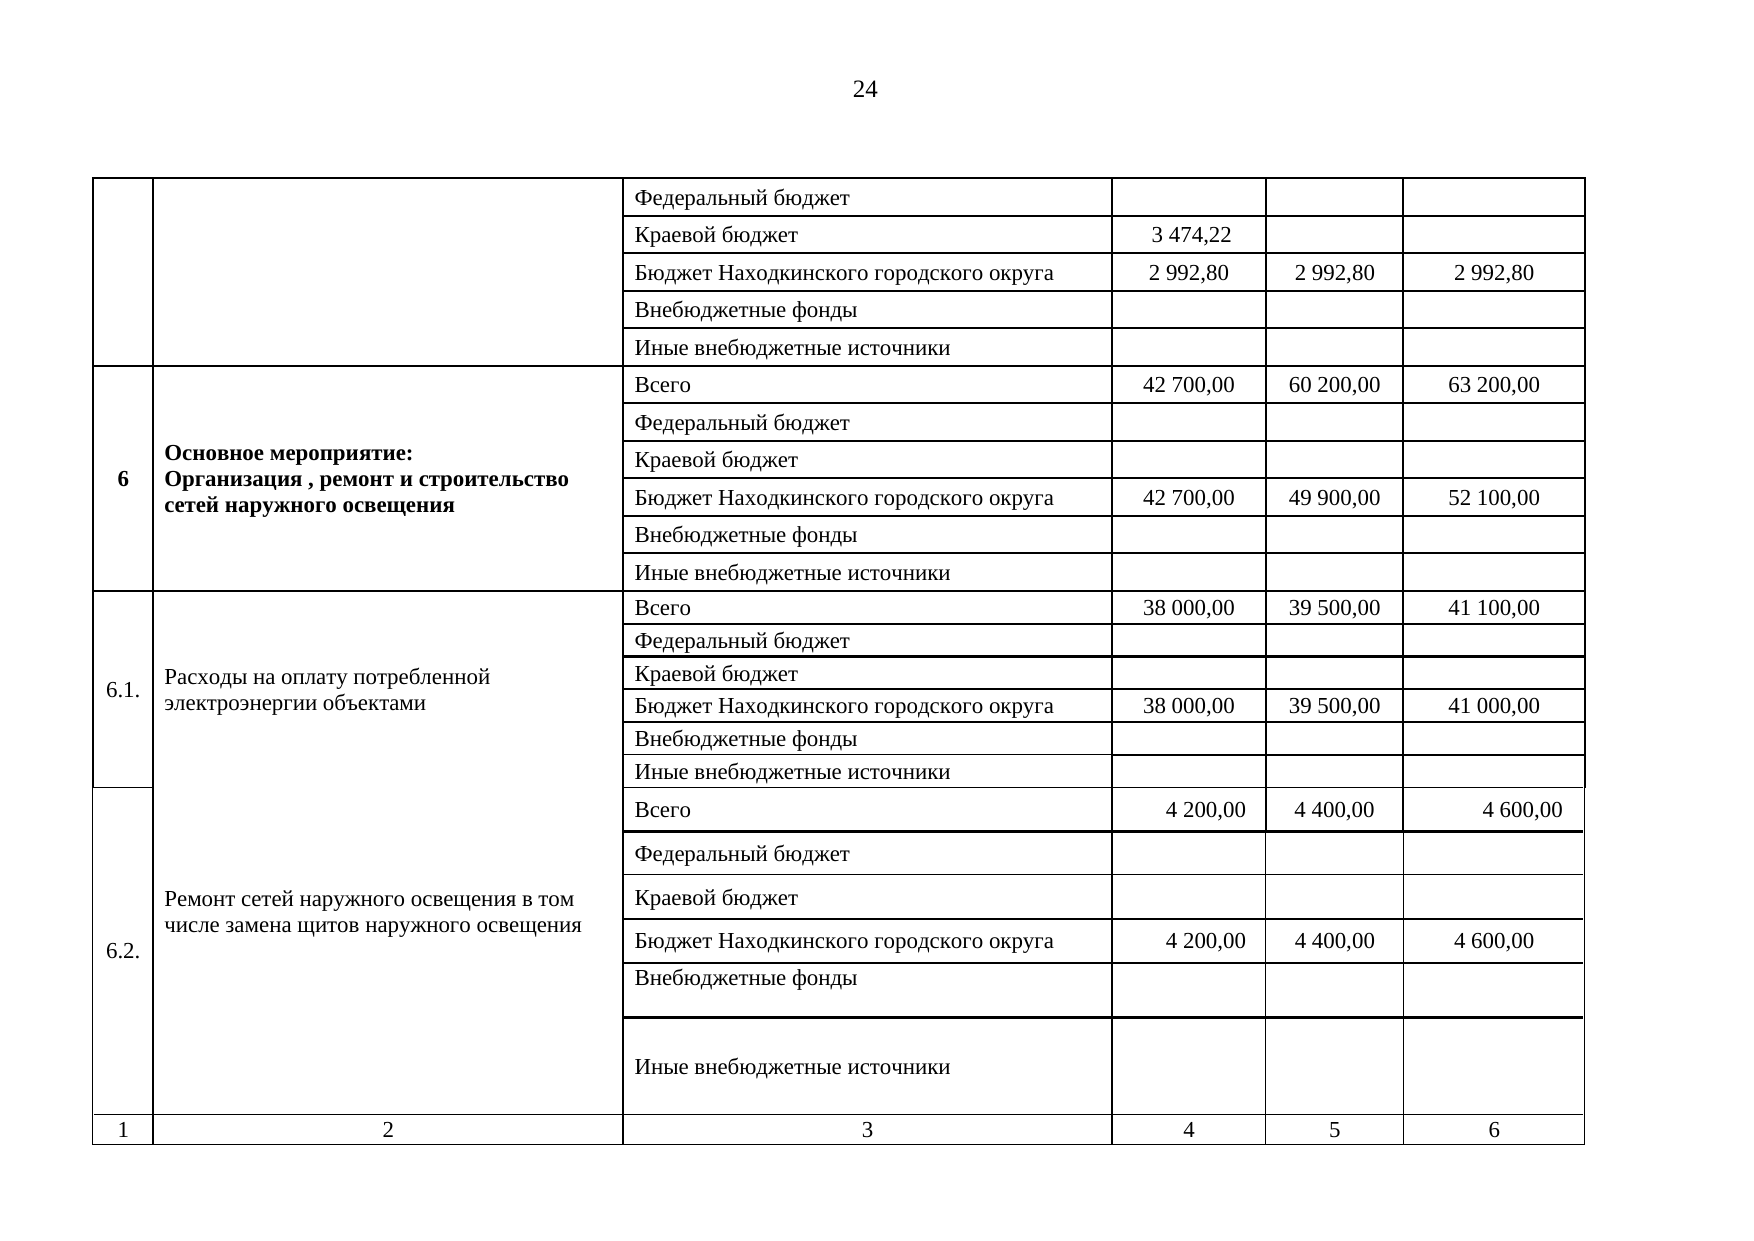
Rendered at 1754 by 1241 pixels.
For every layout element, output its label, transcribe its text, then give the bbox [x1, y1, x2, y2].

table_cell [1404, 1016, 1584, 1113]
table_cell 5. [94, 179, 152, 365]
table_cell 2 992,80 [1113, 254, 1265, 290]
table_cell 63 200,00 [1404, 367, 1584, 402]
table_cell Внебюджетные фонды [624, 517, 1111, 552]
table_cell [1267, 723, 1402, 754]
table_cell [1113, 517, 1265, 552]
table_cell [1404, 830, 1584, 874]
table_cell [1113, 404, 1265, 440]
table_cell Внебюджетные фонды [624, 723, 1111, 754]
table_cell 6 [94, 367, 152, 590]
table_cell [1266, 875, 1403, 918]
table_cell [1267, 756, 1402, 787]
table_cell [1113, 1019, 1265, 1113]
table_cell [1404, 756, 1584, 787]
table_cell Краевой бюджет [624, 217, 1111, 252]
table_cell [1113, 756, 1265, 787]
table_cell [1266, 1019, 1403, 1113]
table_cell Бюджет Находкинского городского округа [624, 479, 1111, 515]
table_cell Краевой бюджет [624, 442, 1111, 477]
table_cell Всего [624, 367, 1111, 402]
table_cell Расходы на оплату потребленной электроэнергии объектами [154, 592, 622, 787]
table_cell [1404, 404, 1584, 440]
table_cell [1404, 658, 1584, 688]
table_cell [1267, 329, 1402, 365]
table_cell 4 400,00 [1267, 788, 1402, 830]
table_cell 4 200,00 [1113, 920, 1265, 962]
table_cell [1113, 329, 1265, 365]
table_cell 2 992,80 [1267, 254, 1402, 290]
table_cell 4 600,00 [1404, 918, 1584, 962]
table_cell Бюджет Находкинского городского округа [624, 920, 1111, 962]
table_cell Иные внебюджетные источники [624, 329, 1111, 365]
table_cell 6 [1404, 1114, 1584, 1144]
table_cell Основное мероприятие: Организация , ремонт и строительство сетей наружного освещения [154, 367, 622, 590]
table_cell 38 000,00 [1113, 690, 1265, 721]
table_cell [1113, 625, 1265, 655]
table_cell [1267, 625, 1402, 655]
table_cell Иные внебюджетные источники [624, 554, 1111, 590]
table_cell [1113, 875, 1265, 918]
table_cell Краевой бюджет [624, 875, 1111, 918]
table_cell [1266, 833, 1403, 874]
table_cell 4 600,00 [1404, 787, 1584, 830]
table_cell [1267, 404, 1402, 440]
table_cell Ремонт сетей наружного освещения в том числе замена щитов наружного освещения [154, 787, 622, 1113]
table_cell 4 200,00 [1113, 788, 1265, 830]
table_cell [1404, 962, 1584, 1016]
table_cell [1404, 517, 1584, 552]
table_cell 38 000,00 [1113, 592, 1265, 622]
table_cell Бюджет Находкинского городского округа [624, 690, 1111, 721]
table_cell [1267, 442, 1402, 477]
table_cell [1267, 658, 1402, 688]
table_cell Внебюджетные фонды [624, 964, 1111, 1016]
table_cell 4 400,00 [1266, 920, 1403, 962]
table_cell [1267, 217, 1402, 252]
table_cell 42 700,00 [1113, 479, 1265, 515]
table_cell 1 [93, 1114, 152, 1144]
table_cell 52 100,00 [1404, 479, 1584, 515]
table_cell Федеральный бюджет [624, 625, 1111, 655]
table_cell [1113, 723, 1265, 754]
table_cell 3 474,22 [1113, 217, 1265, 252]
table_cell [1267, 517, 1402, 552]
table_cell Иные внебюджетные источники [624, 755, 1111, 787]
table_cell 39 500,00 [1267, 690, 1402, 721]
table_cell [1404, 723, 1584, 754]
table_cell [1113, 292, 1265, 327]
table_cell [1113, 179, 1265, 215]
table_cell [1267, 179, 1402, 215]
table_cell Федеральный бюджет [624, 179, 1111, 215]
table_cell [1267, 292, 1402, 327]
table_cell [1404, 179, 1584, 215]
table_cell 6.1. [94, 592, 152, 787]
table_cell Всего [624, 788, 1111, 830]
table_cell [1404, 554, 1584, 590]
table_cell Всего [624, 592, 1111, 622]
table_cell 60 200,00 [1267, 367, 1402, 402]
table_cell [1113, 442, 1265, 477]
table_cell [1404, 442, 1584, 477]
table_cell Внебюджетные фонды [624, 292, 1111, 327]
table_cell [1113, 658, 1265, 688]
table_cell [1404, 625, 1584, 655]
table_cell 2 992,80 [1404, 254, 1584, 290]
table_cell 42 700,00 [1113, 367, 1265, 402]
table_cell [1266, 964, 1403, 1016]
table_cell 41 000,00 [1404, 690, 1584, 721]
table_cell 41 100,00 [1404, 592, 1584, 622]
table_cell 49 900,00 [1267, 479, 1402, 515]
table_cell 6.2. [93, 788, 152, 1113]
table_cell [154, 179, 622, 365]
table_cell [1113, 833, 1265, 874]
table_cell 4 [1113, 1115, 1265, 1144]
table_cell 5 [1266, 1115, 1403, 1144]
table_cell Федеральный бюджет [624, 404, 1111, 440]
table_cell [1113, 554, 1265, 590]
table_cell [1113, 964, 1265, 1016]
table_cell Федеральный бюджет [624, 833, 1111, 874]
table_cell [1404, 874, 1584, 918]
table_cell Бюджет Находкинского городского округа [624, 254, 1111, 290]
table_cell [1267, 554, 1402, 590]
table_cell [1404, 292, 1584, 327]
table_cell 3 [624, 1115, 1111, 1144]
table_cell Иные внебюджетные источники [624, 1019, 1111, 1113]
table_cell [1404, 217, 1584, 252]
table_cell 2 [154, 1115, 622, 1144]
table_cell [1404, 329, 1584, 365]
table_cell 39 500,00 [1267, 592, 1402, 622]
table_cell Краевой бюджет [624, 658, 1111, 688]
